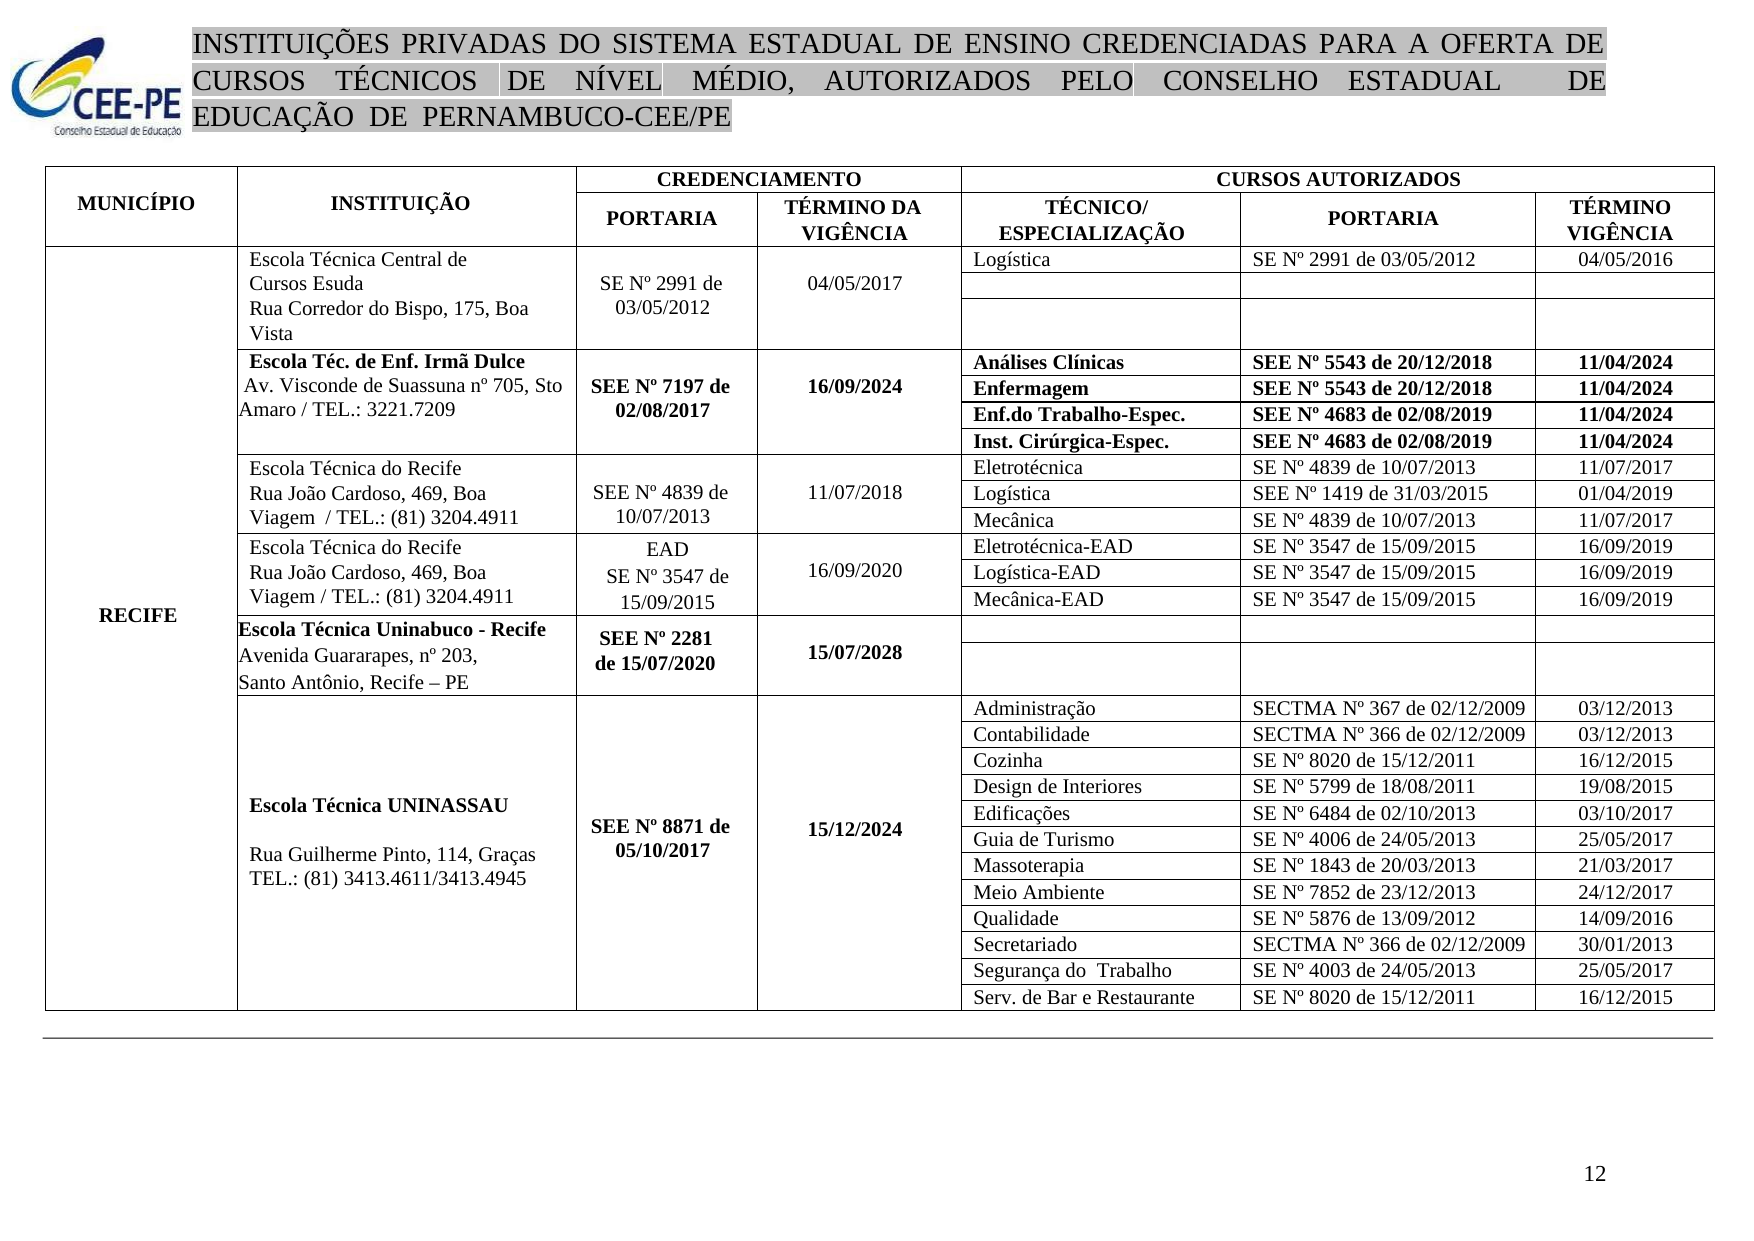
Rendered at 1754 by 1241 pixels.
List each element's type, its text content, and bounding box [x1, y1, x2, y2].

table_cell [962, 643, 1240, 694]
table_cell 16/12/2015 [1536, 985, 1714, 1010]
table_cell [1536, 616, 1714, 642]
table_cell 30/01/2013 [1536, 932, 1714, 958]
table_cell 16/09/2019 [1536, 587, 1714, 615]
table_cell Eletrotécnica [962, 455, 1240, 480]
table_cell 11/07/2017 [1536, 508, 1714, 533]
table_cell [1241, 273, 1535, 298]
table_cell SE Nº 1843 de 20/03/2013 [1241, 853, 1535, 878]
table_cell Edificações [962, 801, 1240, 826]
table_cell SE Nº 7852 de 23/12/2013 [1241, 880, 1535, 905]
table_cell SECTMA Nº 367 de 02/12/2009 [1241, 696, 1535, 721]
table_cell Administração [962, 696, 1240, 721]
table_cell PORTARIA [577, 193, 757, 246]
table_cell TÉCNICO/ ESPECIALIZAÇÃO [962, 193, 1240, 246]
table_cell Mecânica-EAD [962, 587, 1240, 615]
table_cell SE Nº 2991 de 03/05/2012 [577, 247, 757, 349]
table_cell [1536, 273, 1714, 298]
table_cell SE Nº 4839 de 10/07/2013 [1241, 508, 1535, 533]
table_cell [962, 616, 1240, 642]
table_cell 21/03/2017 [1536, 853, 1714, 878]
table_cell 11/04/2024 [1536, 403, 1714, 427]
table_cell TÉRMINO DA VIGÊNCIA [758, 193, 961, 246]
table_cell 25/05/2017 [1536, 959, 1714, 984]
table_cell [1536, 643, 1714, 694]
table_cell 04/05/2017 [758, 247, 961, 349]
table_cell Inst. Cirúrgica-Espec. [962, 429, 1240, 454]
table_cell Segurança do Trabalho [962, 959, 1240, 984]
table_cell 16/09/2020 [758, 534, 961, 615]
table_cell SE Nº 4839 de 10/07/2013 [1241, 455, 1535, 480]
table_cell SEE Nº 1419 de 31/03/2015 [1241, 481, 1535, 507]
table_cell SE Nº 3547 de 15/09/2015 [1241, 587, 1535, 615]
table_cell SE Nº 8020 de 15/12/2011 [1241, 985, 1535, 1010]
table_cell Design de Interiores [962, 775, 1240, 800]
picture [10, 26, 185, 143]
table_cell SECTMA Nº 366 de 02/12/2009 [1241, 722, 1535, 747]
table_cell Escola Técnica Uninabuco - Recife Avenida Guararapes, nº 203, Santo Antônio, Recife – PE [238, 616, 576, 694]
table_cell 25/05/2017 [1536, 827, 1714, 852]
table_cell [1241, 299, 1535, 349]
table_cell 11/07/2018 [758, 455, 961, 533]
table_cell SEE Nº 5543 de 20/12/2018 [1241, 350, 1535, 375]
table_cell 14/09/2016 [1536, 906, 1714, 931]
table_cell 03/10/2017 [1536, 801, 1714, 826]
table_cell 15/07/2028 [758, 616, 961, 694]
table_cell [1536, 299, 1714, 349]
table_cell SE Nº 2991 de 03/05/2012 [1241, 247, 1535, 272]
table_cell SEE Nº 4839 de 10/07/2013 [577, 455, 757, 533]
table_cell Eletrotécnica-EAD [962, 534, 1240, 559]
table_cell SE Nº 5799 de 18/08/2011 [1241, 775, 1535, 800]
table_cell 04/05/2016 [1536, 247, 1714, 272]
table_header CREDENCIAMENTO [577, 167, 961, 192]
table_cell SEE Nº 2281 de 15/07/2020 [577, 616, 757, 694]
table_cell SE Nº 8020 de 15/12/2011 [1241, 748, 1535, 773]
table_cell TÉRMINO VIGÊNCIA [1536, 193, 1714, 246]
table_cell SECTMA Nº 366 de 02/12/2009 [1241, 932, 1535, 958]
table_cell Escola Técnica UNINASSAU Rua Guilherme Pinto, 114, Graças TEL.: (81) 3413.4611/3413.4945 [238, 696, 576, 1010]
table_cell Enf.do Trabalho-Espec. [962, 403, 1240, 427]
table_cell Serv. de Bar e Restaurante [962, 985, 1240, 1010]
table_cell SEE Nº 4683 de 02/08/2019 [1241, 403, 1535, 427]
table_cell SEE Nº 5543 de 20/12/2018 [1241, 376, 1535, 401]
table_cell Logística [962, 247, 1240, 272]
table_cell 24/12/2017 [1536, 880, 1714, 905]
table_cell 16/12/2015 [1536, 748, 1714, 773]
table_cell Meio Ambiente [962, 880, 1240, 905]
table_cell Contabilidade [962, 722, 1240, 747]
table_cell [962, 299, 1240, 349]
table_cell [1241, 643, 1535, 694]
table_cell 03/12/2013 [1536, 696, 1714, 721]
table_cell Escola Técnica do Recife Rua João Cardoso, 469, Boa Viagem / TEL.: (81) 3204.4911 [238, 534, 576, 615]
table_cell PORTARIA [1241, 193, 1535, 246]
table_cell RECIFE [46, 247, 237, 1010]
table_cell 15/12/2024 [758, 696, 961, 1010]
table_cell 01/04/2019 [1536, 481, 1714, 507]
table_cell 11/04/2024 [1536, 429, 1714, 454]
table_header CURSOS AUTORIZADOS [962, 167, 1714, 192]
table_cell SE Nº 6484 de 02/10/2013 [1241, 801, 1535, 826]
table_cell 11/07/2017 [1536, 455, 1714, 480]
table_cell 11/04/2024 [1536, 376, 1714, 401]
table_header MUNICÍPIO [46, 167, 237, 246]
table_cell Logística [962, 481, 1240, 507]
table_cell Escola Téc. de Enf. Irmã Dulce Av. Visconde de Suassuna nº 705, Sto Amaro / TEL.: 3221.7209 [238, 350, 576, 454]
table_cell SE Nº 5876 de 13/09/2012 [1241, 906, 1535, 931]
table_cell SE Nº 3547 de 15/09/2015 [1241, 534, 1535, 559]
table_cell [962, 273, 1240, 298]
table_cell Análises Clínicas [962, 350, 1240, 375]
table_cell Massoterapia [962, 853, 1240, 878]
table_cell Mecânica [962, 508, 1240, 533]
table_header INSTITUIÇÃO [238, 167, 576, 246]
table_cell SEE Nº 8871 de 05/10/2017 [577, 696, 757, 1010]
table_cell 16/09/2024 [758, 350, 961, 454]
table_cell SE Nº 4003 de 24/05/2013 [1241, 959, 1535, 984]
table_cell Logística-EAD [962, 560, 1240, 586]
table_cell SE Nº 3547 de 15/09/2015 [1241, 560, 1535, 586]
table_cell SEE Nº 4683 de 02/08/2019 [1241, 429, 1535, 454]
table_cell 11/04/2024 [1536, 350, 1714, 375]
table_cell SE Nº 4006 de 24/05/2013 [1241, 827, 1535, 852]
table_cell EAD SE Nº 3547 de 15/09/2015 [577, 534, 757, 615]
table_cell 16/09/2019 [1536, 534, 1714, 559]
table_cell Escola Técnica do Recife Rua João Cardoso, 469, Boa Viagem / TEL.: (81) 3204.4911 [238, 455, 576, 533]
table_cell 03/12/2013 [1536, 722, 1714, 747]
table_cell 19/08/2015 [1536, 775, 1714, 800]
table_cell Guia de Turismo [962, 827, 1240, 852]
table_cell Qualidade [962, 906, 1240, 931]
table_cell 16/09/2019 [1536, 560, 1714, 586]
table_cell Escola Técnica Central de Cursos Esuda Rua Corredor do Bispo, 175, Boa Vista [238, 247, 576, 349]
table_cell SEE Nº 7197 de 02/08/2017 [577, 350, 757, 454]
table_cell [1241, 616, 1535, 642]
table_cell Secretariado [962, 932, 1240, 958]
table_cell Enfermagem [962, 376, 1240, 401]
table_cell Cozinha [962, 748, 1240, 773]
